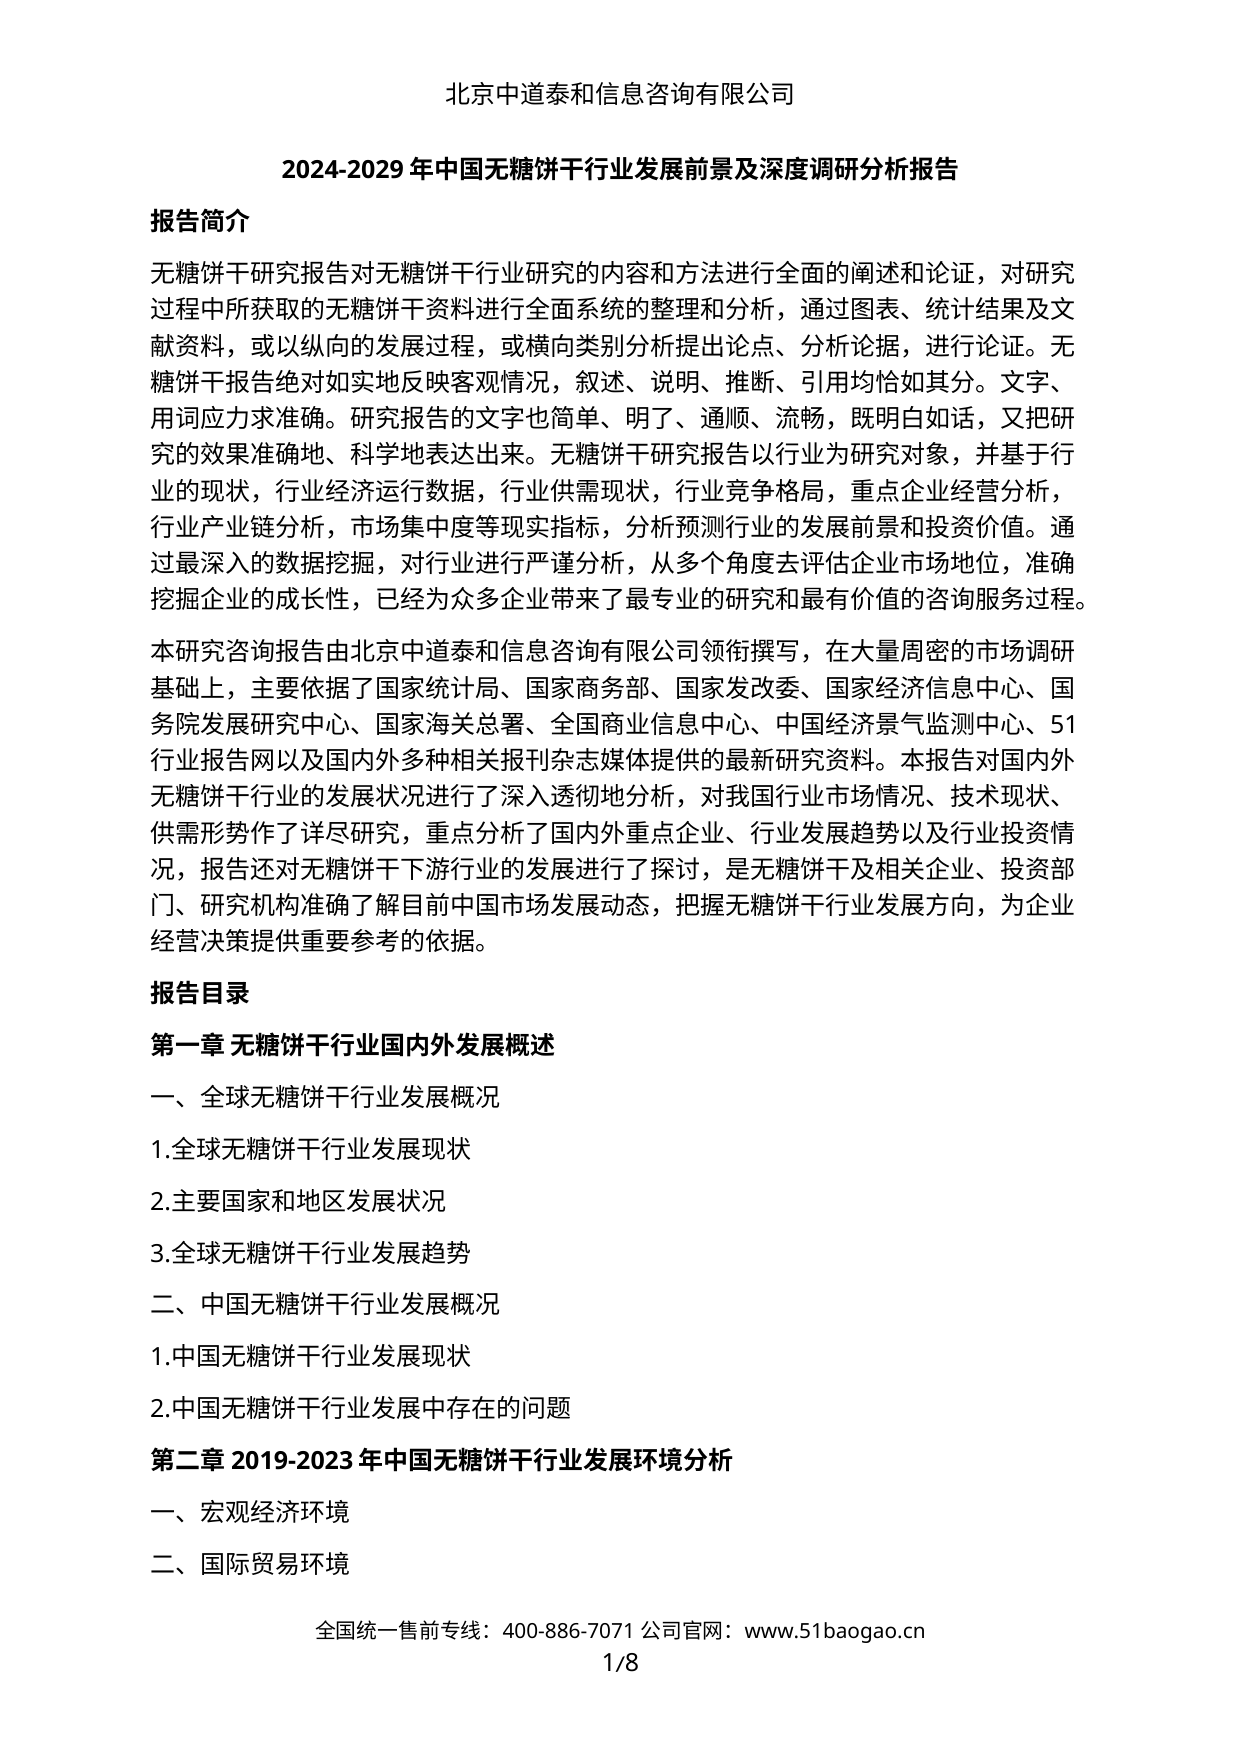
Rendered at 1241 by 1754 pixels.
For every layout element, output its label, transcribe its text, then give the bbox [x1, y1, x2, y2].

text 二、国际贸易环境 [150, 1544, 1090, 1581]
text 本研究咨询报告由北京中道泰和信息咨询有限公司领衔撰写，在大量周密的市场调研基础上，主要依据了国家统计局、国家商务部、国家发改委、国家经济信息中心、国务院发展研究中心、国家海关总署、全国商业信息中心、中国经济景气监测中心、51行业报告网以及国内外多种相关报刊杂志媒体提供的最新研究资料。本报告对国内外无糖饼干行业的发展状况进行了深入透彻地分析，对我国行业市场情况、技术现状、供需形势作了详尽研究，重点分析了国内外重点企业、行业发展趋势以及行业投资情况，报告还对无糖饼干下游行业的发展进行了探讨，是无糖饼干及相关企业、投资部门、研究机构准确了解目前中国市场发展动态，把握无糖饼干行业发展方向，为企业经营决策提供重要参考的依据。 [150, 632, 1090, 958]
text 2.主要国家和地区发展状况 [150, 1181, 1090, 1217]
text 1.全球无糖饼干行业发展现状 [150, 1129, 1090, 1166]
text 第一章 无糖饼干行业国内外发展概述 [150, 1026, 1090, 1062]
text 3.全球无糖饼干行业发展趋势 [150, 1233, 1090, 1269]
text 一、宏观经济环境 [150, 1492, 1090, 1529]
text 一、全球无糖饼干行业发展概况 [150, 1077, 1090, 1114]
text 二、中国无糖饼干行业发展概况 [150, 1285, 1090, 1321]
text 2.中国无糖饼干行业发展中存在的问题 [150, 1389, 1090, 1425]
text 2024-2029年中国无糖饼干行业发展前景及深度调研分析报告 [150, 150, 1090, 186]
text 1.中国无糖饼干行业发展现状 [150, 1337, 1090, 1373]
text 无糖饼干研究报告对无糖饼干行业研究的内容和方法进行全面的阐述和论证，对研究过程中所获取的无糖饼干资料进行全面系统的整理和分析，通过图表、统计结果及文献资料，或以纵向的发展过程，或横向类别分析提出论点、分析论据，进行论证。无糖饼干报告绝对如实地反映客观情况，叙述、说明、推断、引用均恰如其分。文字、用词应力求准确。研究报告的文字也简单、明了、通顺、流畅，既明白如话，又把研究的效果准确地、科学地表达出来。无糖饼干研究报告以行业为研究对象，并基于行业的现状，行业经济运行数据，行业供需现状，行业竞争格局，重点企业经营分析，行业产业链分析，市场集中度等现实指标，分析预测行业的发展前景和投资价值。通过最深入的数据挖掘，对行业进行严谨分析，从多个角度去评估企业市场地位，准确挖掘企业的成长性，已经为众多企业带来了最专业的研究和最有价值的咨询服务过程。 [150, 254, 1090, 616]
text 报告简介 [150, 202, 1090, 238]
text 报告目录 [150, 974, 1090, 1010]
text 第二章 2019-2023年中国无糖饼干行业发展环境分析 [150, 1441, 1090, 1477]
